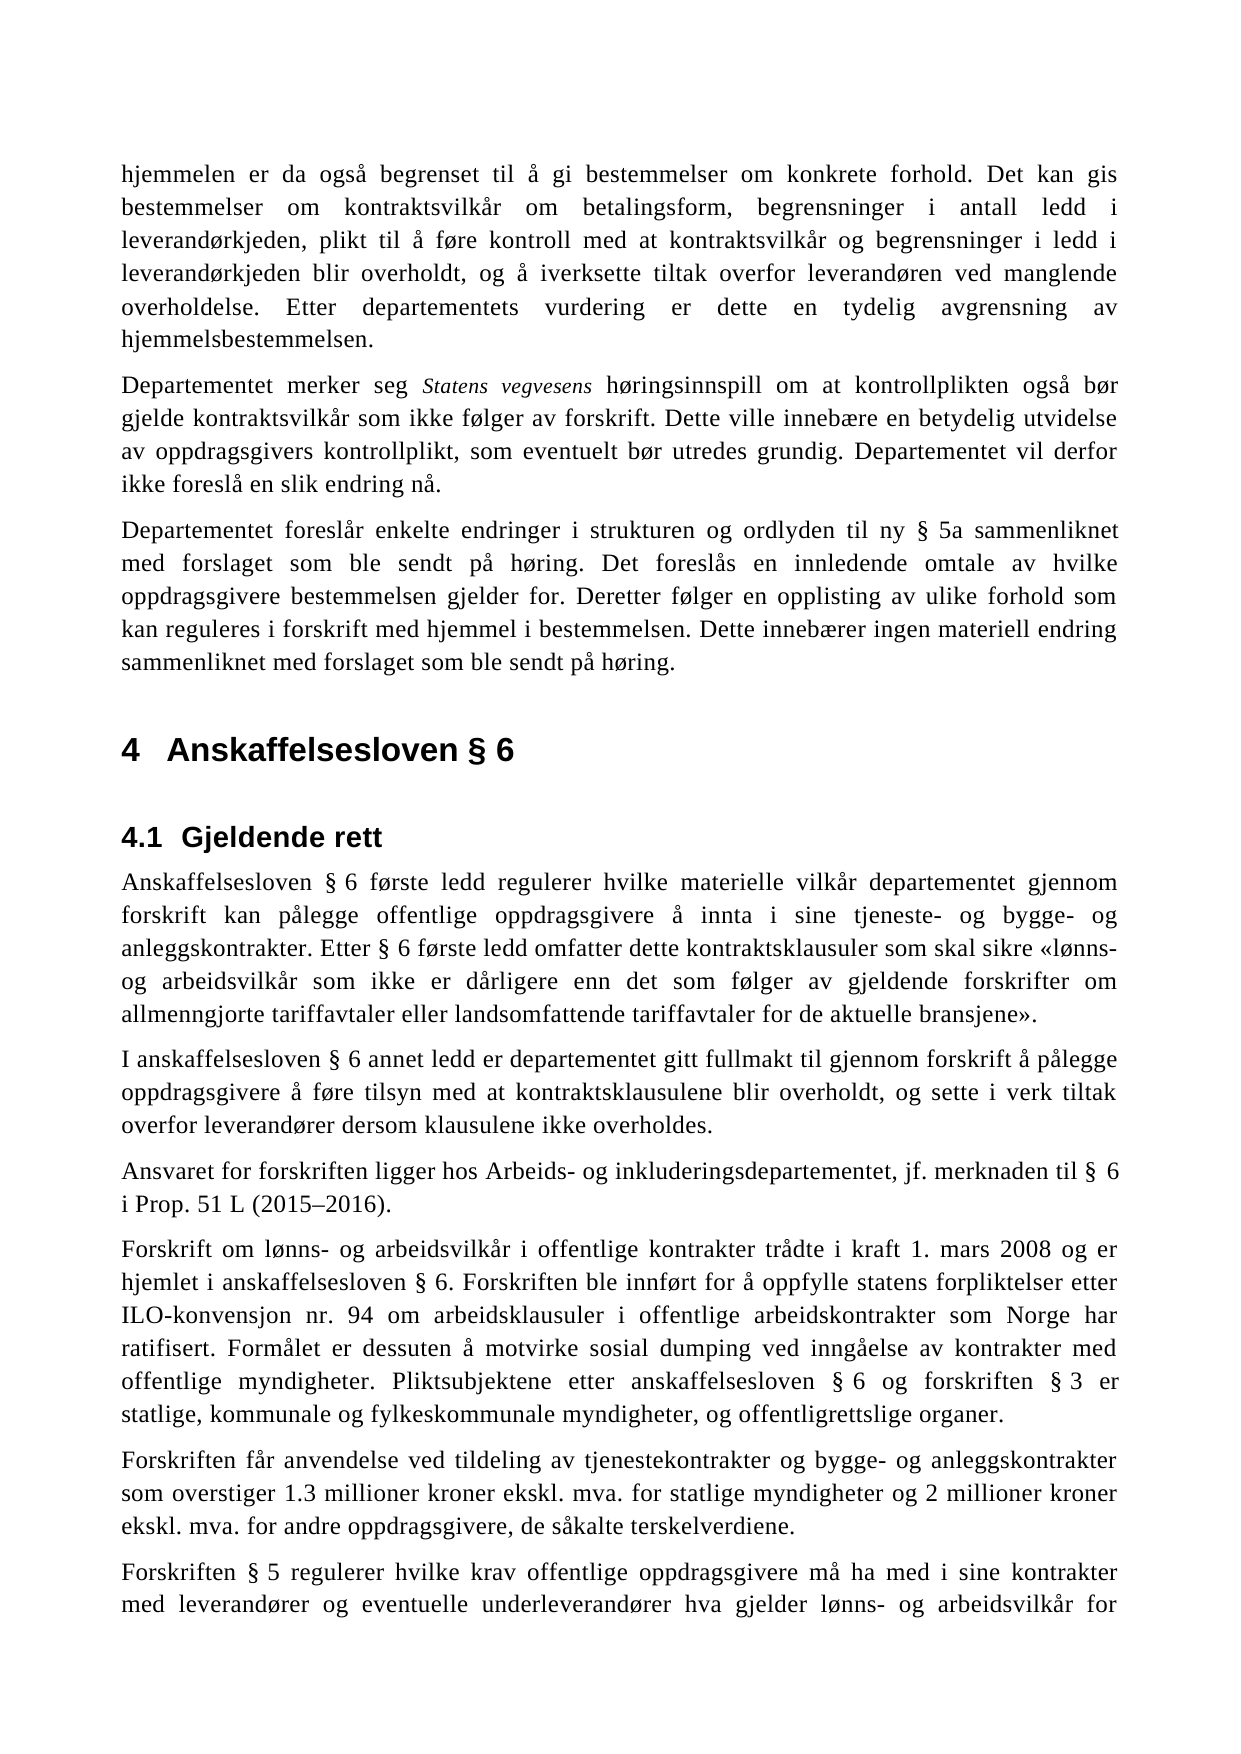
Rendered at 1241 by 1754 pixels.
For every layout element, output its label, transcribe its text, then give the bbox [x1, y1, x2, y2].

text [121, 1557, 1119, 1618]
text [121, 159, 1119, 353]
text Ansvaret for forskriften ligger hos Arbeids- og inkluderingsdepartementet, jf. merknaden til § 6 i Prop. 51 L (2015–2016). [121, 1156, 1119, 1218]
text Anskaffelsesloven § 6 første ledd regulerer hvilke materielle vilkår departementet gjennom forskrift kan pålegge offentlige oppdragsgivere å innta i sine tjeneste- og bygge- og anleggskontrakter. Etter § 6 første ledd omfatter dette kontraktsklausuler som skal sikre «lønns- og arbeidsvilkår som ikke er dårligere enn det som følger av gjeldende forskrifter om allmenngjorte tariffavtaler eller landsomfattende tariffavtaler for de aktuelle bransjene». [121, 867, 1119, 1027]
text Forskrift om lønns- og arbeidsvilkår i offentlige kontrakter trådte i kraft 1. mars 2008 og er hjemlet i anskaffelsesloven § 6. Forskriften ble innført for å oppfylle statens forpliktelser etter ILO-konvensjon nr. 94 om arbeidsklausuler i offentlige arbeidskontrakter som Norge har ratifisert. Formålet er dessuten å motvirke sosial dumping ved inngåelse av kontrakter med offentlige myndigheter. Pliktsubjektene etter anskaffelsesloven § 6 og forskriften § 3 er statlige, kommunale og fylkeskommunale myndigheter, og offentligrettslige organer. [121, 1234, 1119, 1428]
subtitle Gjeldende rett [121, 820, 1119, 853]
text Forskriften får anvendelse ved tildeling av tjenestekontrakter og bygge- og anleggskontrakter som overstiger 1.3 millioner kroner ekskl. mva. for statlige myndigheter og 2 millioner kroner ekskl. mva. for andre oppdragsgivere, de såkalte terskelverdiene. [121, 1445, 1119, 1540]
text I anskaffelsesloven § 6 annet ledd er departementet gitt fullmakt til gjennom forskrift å pålegge oppdragsgivere å føre tilsyn med at kontraktsklausulene blir overholdt, og sette i verk tiltak overfor leverandører dersom klausulene ikke overholdes. [121, 1044, 1119, 1139]
text Departementet merker seg Statens vegvesens høringsinnspill om at kontrollplikten også bør gjelde kontraktsvilkår som ikke følger av forskrift. Dette ville innebære en betydelig utvidelse av oppdragsgivers kontrollplikt, som eventuelt bør utredes grundig. Departementet vil derfor ikke foreslå en slik endring nå. [121, 370, 1119, 498]
subtitle Anskaffelsesloven § 6 [121, 730, 1119, 768]
text Departementet foreslår enkelte endringer i strukturen og ordlyden til ny § 5a sammenliknet med forslaget som ble sendt på høring. Det foreslås en innledende omtale av hvilke oppdragsgivere bestemmelsen gjelder for. Deretter følger en opplisting av ulike forhold som kan reguleres i forskrift med hjemmel i bestemmelsen. Dette innebærer ingen materiell endring sammenliknet med forslaget som ble sendt på høring. [121, 515, 1119, 676]
